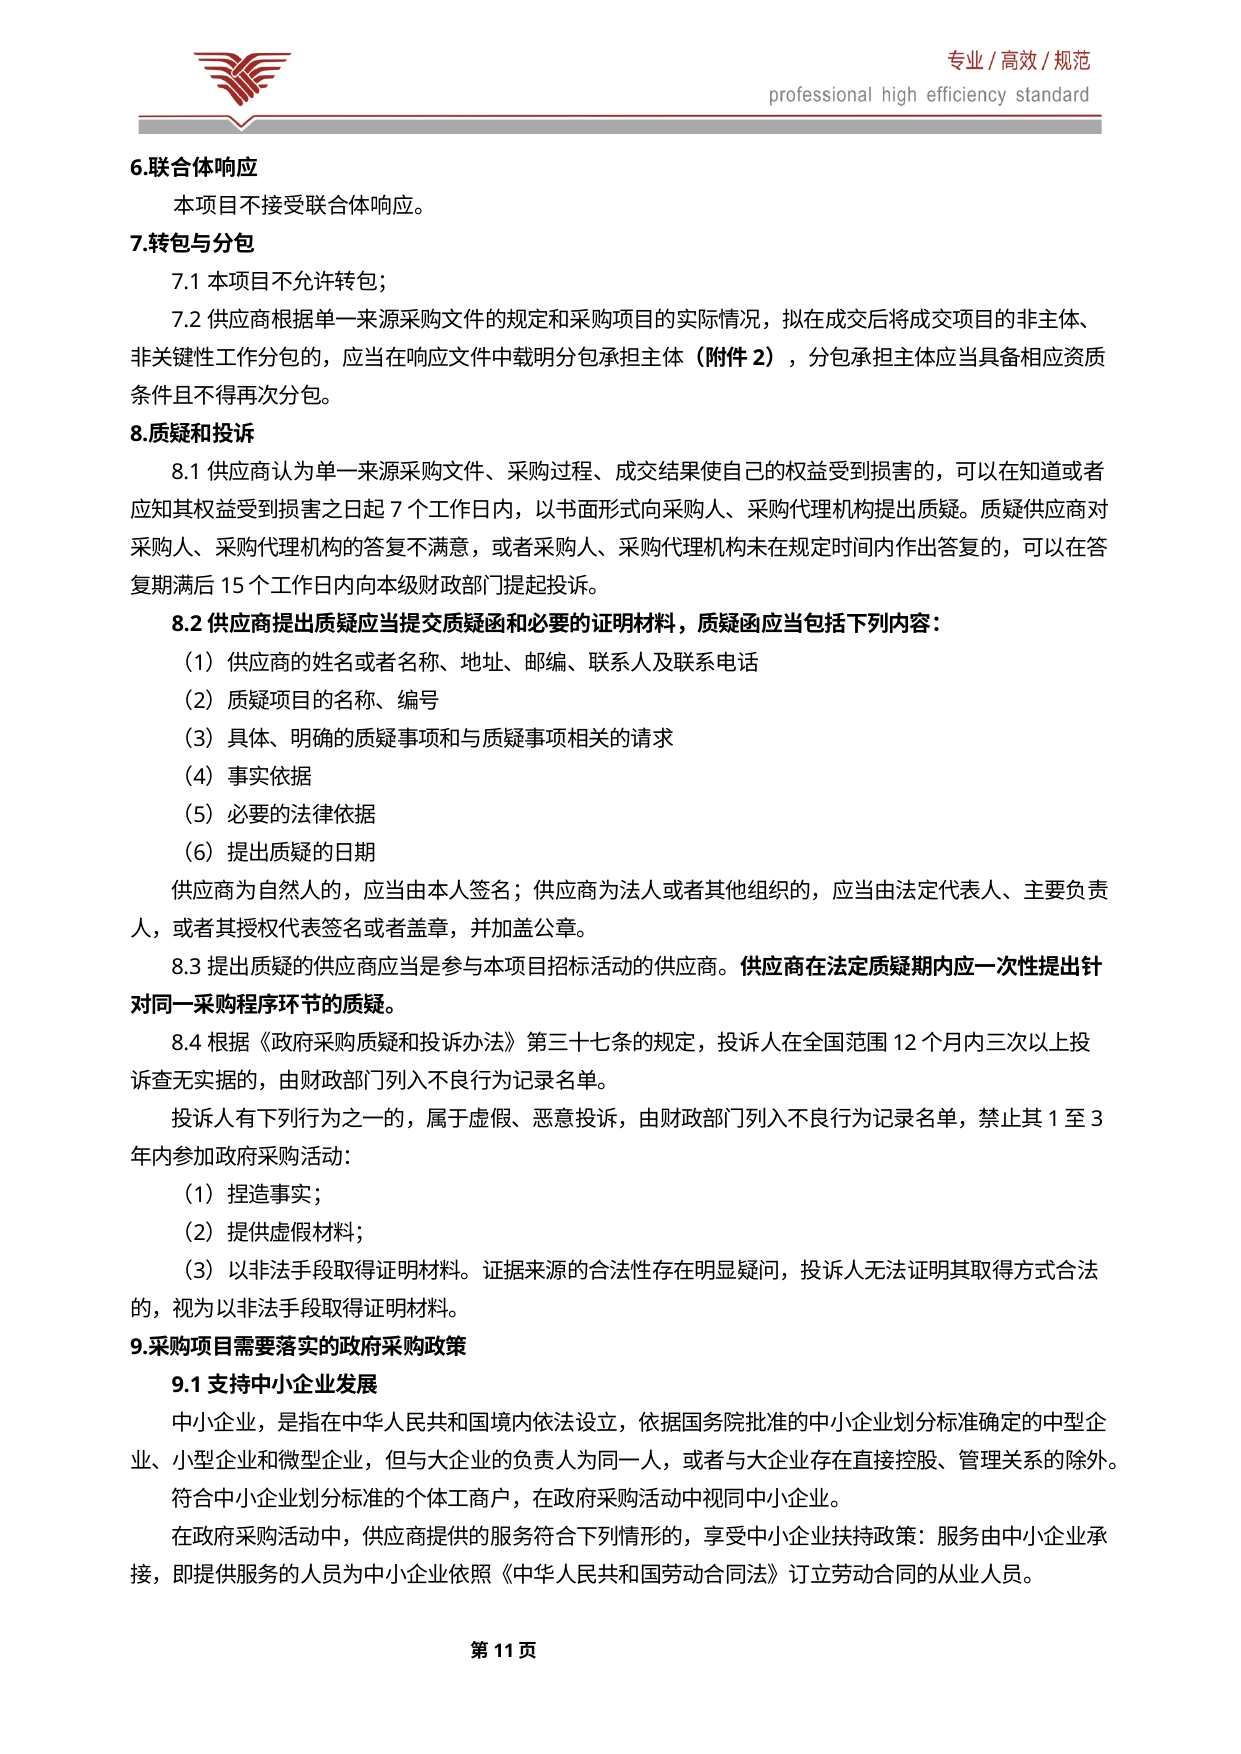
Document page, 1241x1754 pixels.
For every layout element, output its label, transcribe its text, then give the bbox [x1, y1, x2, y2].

text 9.1 支持中小企业发展 [130, 1367, 1110, 1399]
text 7.转包与分包 [130, 226, 1110, 258]
text （1）供应商的姓名或者名称、地址、邮编、联系人及联系电话 [130, 644, 1110, 676]
text 8.1 供应商认为单一来源采购文件、采购过程、成交结果使自己的权益受到损害的，可以在知道或者应知其权益受到损害之日起7个工作日内，以书面形式向采购人、采购代理机构提出质疑。质疑供应商对采购人、采购代理机构的答复不满意，或者采购人、采购代理机构未在规定时间内作出答复的，可以在答复期满后15个工作日内向本级财政部门提起投诉。 [130, 454, 1110, 600]
text 在政府采购活动中，供应商提供的服务符合下列情形的，享受中小企业扶持政策：服务由中小企业承接，即提供服务的人员为中小企业依照《中华人民共和国劳动合同法》订立劳动合同的从业人员。 [130, 1519, 1110, 1589]
text （3）具体、明确的质疑事项和与质疑事项相关的请求 [130, 721, 1110, 753]
text （2）质疑项目的名称、编号 [130, 683, 1110, 714]
text 供应商为自然人的，应当由本人签名；供应商为法人或者其他组织的，应当由法定代表人、主要负责人，或者其授权代表签名或者盖章，并加盖公章。 [130, 873, 1110, 943]
text （5）必要的法律依据 [130, 797, 1110, 829]
text （6）提出质疑的日期 [130, 835, 1110, 867]
text （1）捏造事实； [130, 1177, 1110, 1209]
text 8.4 根据《政府采购质疑和投诉办法》第三十七条的规定，投诉人在全国范围12个月内三次以上投诉查无实据的，由财政部门列入不良行为记录名单。 [130, 1025, 1110, 1095]
text 7.1 本项目不允许转包； [130, 264, 1110, 296]
text （2）提供虚假材料； [130, 1215, 1110, 1247]
text 8.3 提出质疑的供应商应当是参与本项目招标活动的供应商。供应商在法定质疑期内应一次性提出针对同一采购程序环节的质疑。 [130, 949, 1110, 1019]
text 6.联合体响应 [130, 150, 1110, 182]
text 7.2 供应商根据单一来源采购文件的规定和采购项目的实际情况，拟在成交后将成交项目的非主体、非关键性工作分包的，应当在响应文件中载明分包承担主体（附件2），分包承担主体应当具备相应资质条件且不得再次分包。 [130, 302, 1110, 410]
text 本项目不接受联合体响应。 [130, 188, 1110, 220]
text 9.采购项目需要落实的政府采购政策 [130, 1329, 1110, 1361]
picture [138, 29, 1102, 134]
text 8.质疑和投诉 [130, 416, 1110, 448]
text 8.2 供应商提出质疑应当提交质疑函和必要的证明材料，质疑函应当包括下列内容： [130, 606, 1110, 638]
text （3）以非法手段取得证明材料。证据来源的合法性存在明显疑问，投诉人无法证明其取得方式合法的，视为以非法手段取得证明材料。 [130, 1253, 1110, 1323]
text 符合中小企业划分标准的个体工商户，在政府采购活动中视同中小企业。 [130, 1481, 1110, 1513]
text （4）事实依据 [130, 759, 1110, 791]
text 中小企业，是指在中华人民共和国境内依法设立，依据国务院批准的中小企业划分标准确定的中型企业、小型企业和微型企业，但与大企业的负责人为同一人，或者与大企业存在直接控股、管理关系的除外。 [130, 1405, 1110, 1475]
text 投诉人有下列行为之一的，属于虚假、恶意投诉，由财政部门列入不良行为记录名单，禁止其1至3年内参加政府采购活动： [130, 1101, 1110, 1171]
